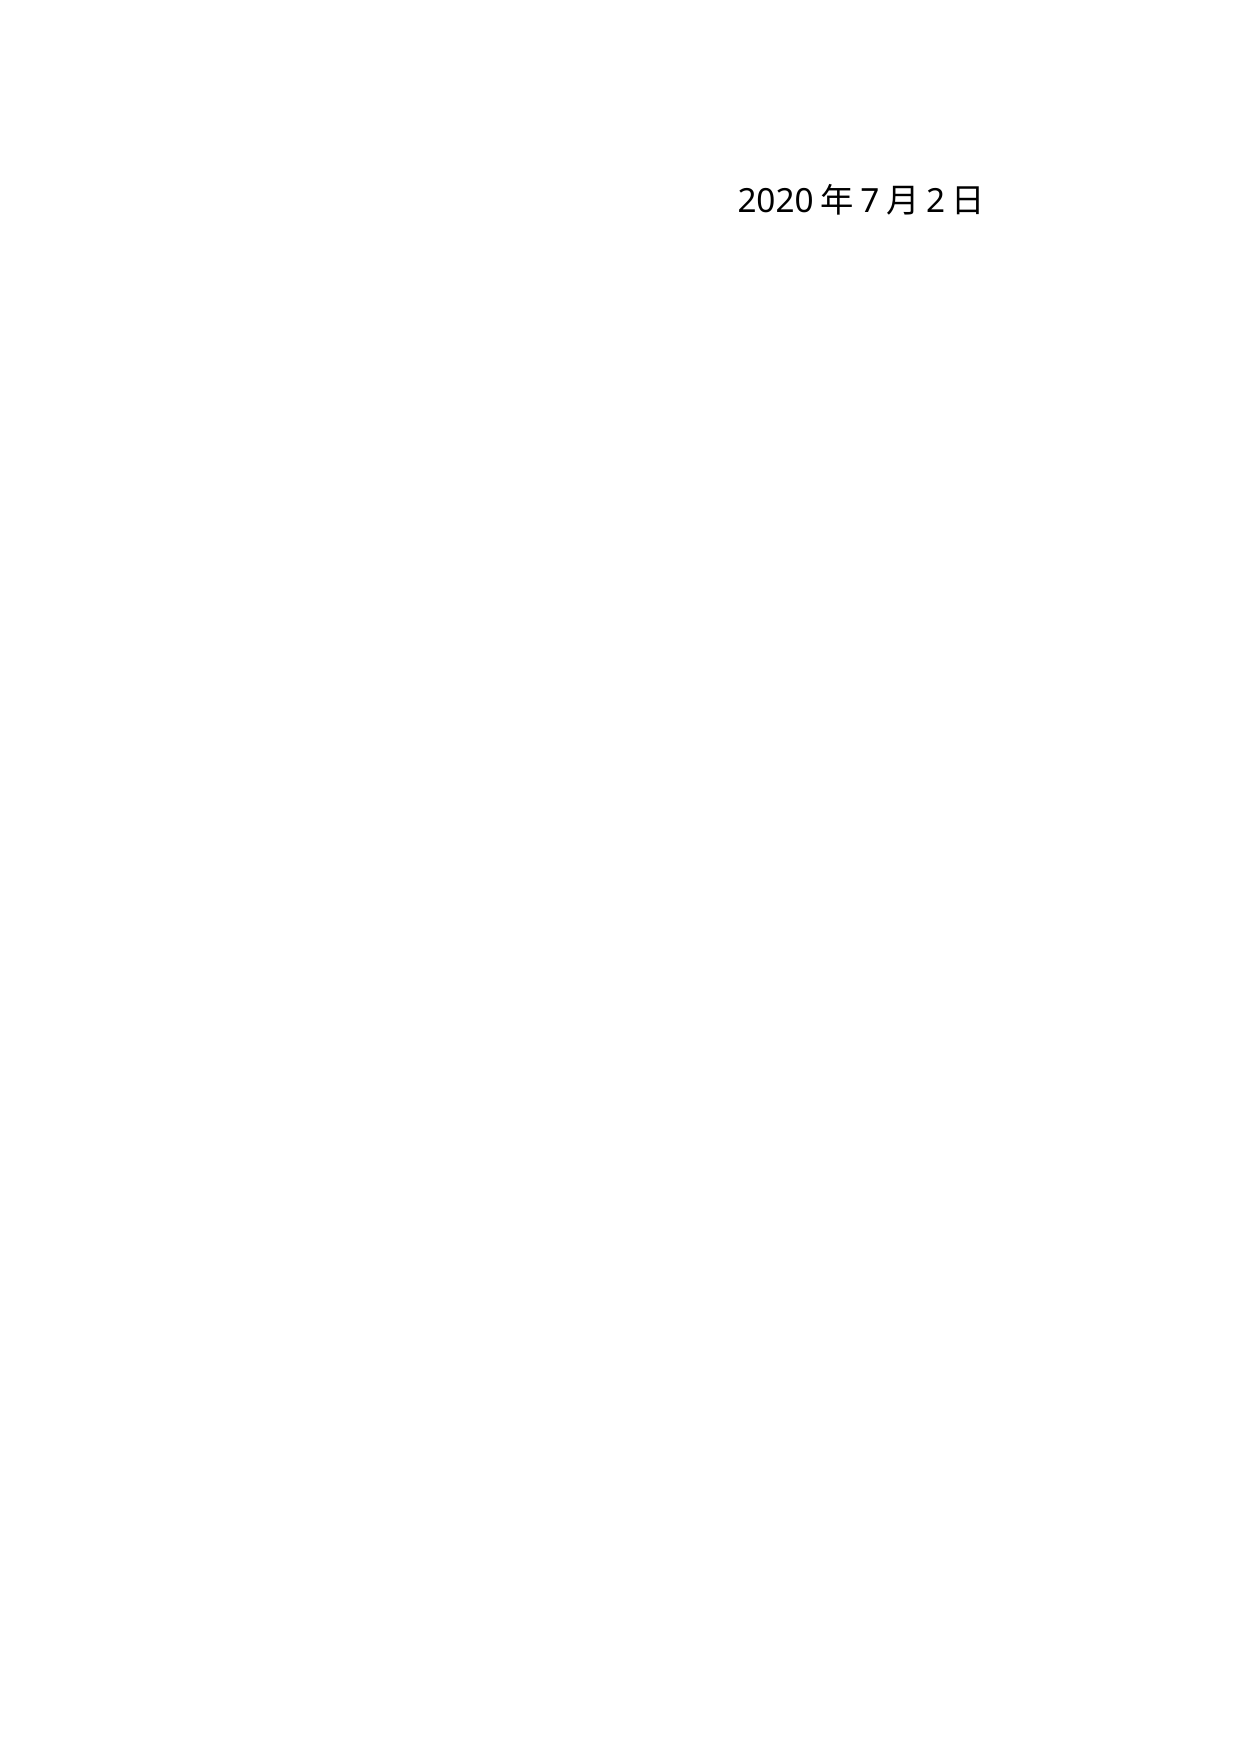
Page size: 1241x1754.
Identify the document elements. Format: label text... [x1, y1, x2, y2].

text 2020年7月2日 [187, 162, 1053, 224]
